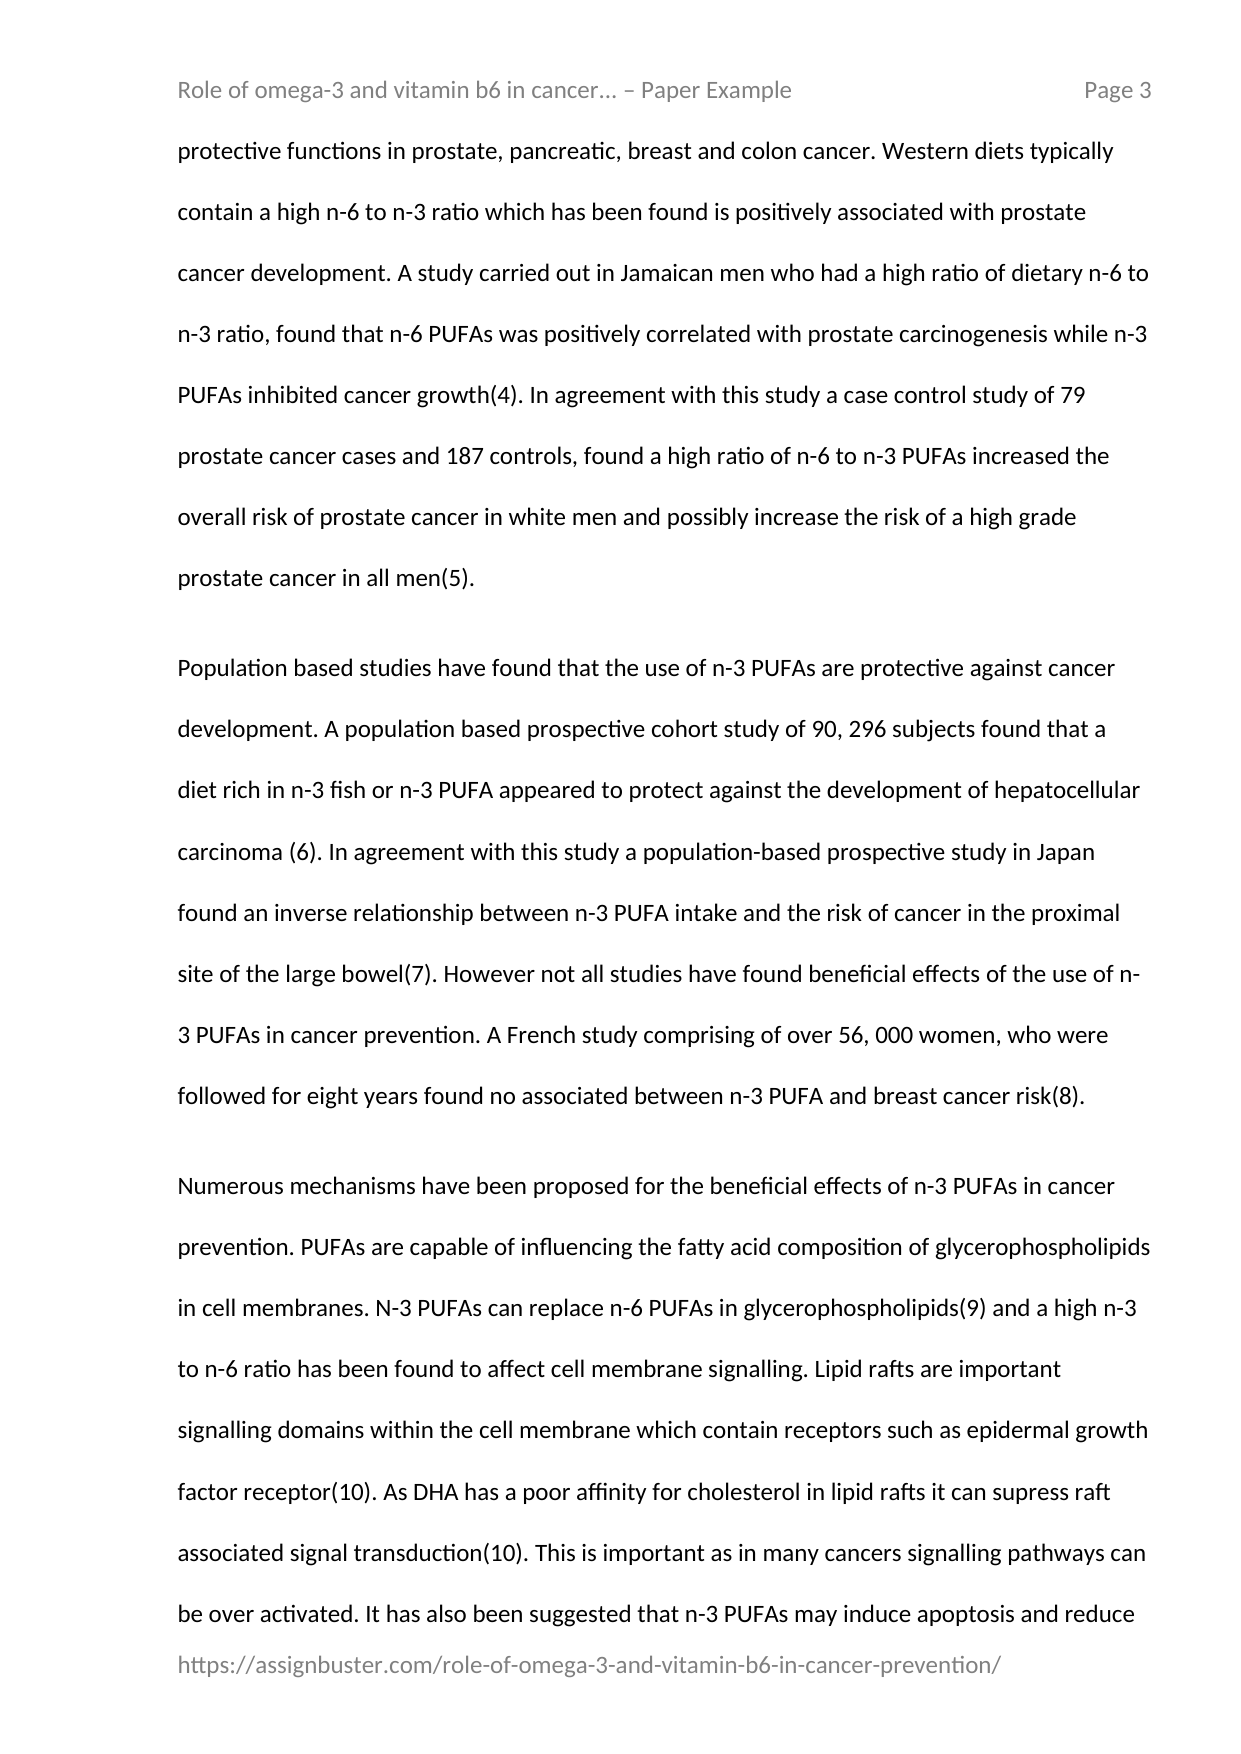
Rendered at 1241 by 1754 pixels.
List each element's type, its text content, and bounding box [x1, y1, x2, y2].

text Population based studies have found that the use of n-3 PUFAs are protective against cancer development. A population based prospective cohort study of 90, 296 subjects found that a diet rich in n-3 fish or n-3 PUFA appeared to protect against the development of hepatocellular carcinoma (6). In agreement with this study a population-based prospective study in Japan found an inverse relationship between n-3 PUFA intake and the risk of cancer in the proximal site of the large bowel(7). However not all studies have found beneficial effects of the use of n-3 PUFAs in cancer prevention. A French study comprising of over 56, 000 women, who were followed for eight years found no associated between n-3 PUFA and breast cancer risk(8). [177, 653, 1152, 1110]
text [177, 135, 1152, 593]
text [177, 1170, 1152, 1628]
